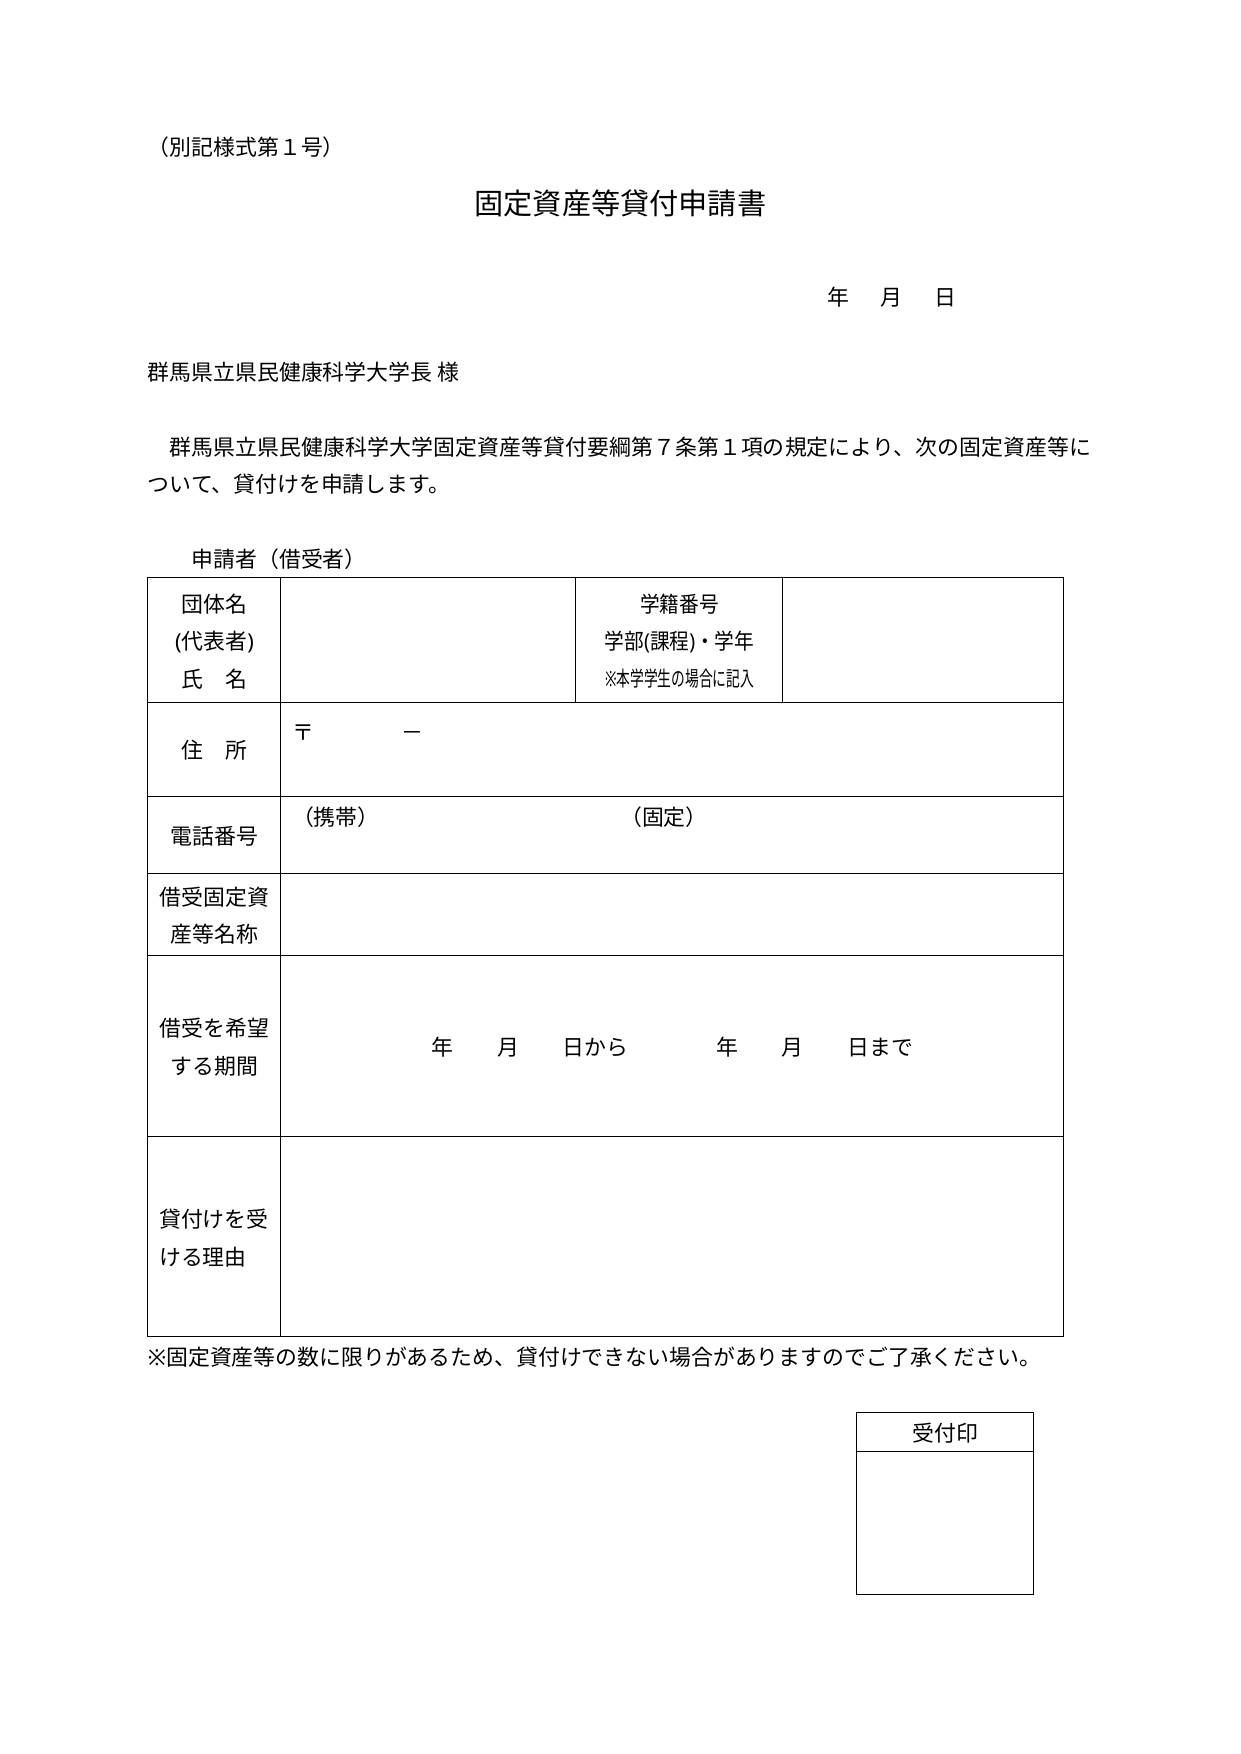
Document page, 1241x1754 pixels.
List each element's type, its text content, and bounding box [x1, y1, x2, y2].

table_cell [857, 1452, 1033, 1594]
table_header 団体名 (代表者) 氏 名 [148, 578, 280, 702]
table_cell [281, 874, 1063, 955]
table_cell 借受を希望する期間 [148, 956, 280, 1136]
table_cell 〒 － [281, 703, 1063, 796]
text 申請者（借受者） [148, 539, 1092, 577]
text 年 月 日 [148, 277, 1092, 314]
table_header 受付印 [857, 1413, 1033, 1451]
table_cell （携帯） （固定） [281, 797, 1063, 872]
text （別記様式第１号） [148, 127, 1092, 164]
table_header 学籍番号 学部(課程)・学年 ※本学学生の場合に記入 [576, 578, 782, 702]
text ※固定資産等の数に限りがあるため、貸付けできない場合がありますのでご了承ください。 [148, 1337, 1092, 1375]
table_header [783, 578, 1063, 702]
table_cell 借受固定資産等名称 [148, 874, 280, 955]
text 群馬県立県民健康科学大学長 様 [148, 352, 1092, 389]
table_cell [281, 1137, 1063, 1336]
table_header [281, 578, 575, 702]
table_cell 貸付けを受ける理由 [148, 1137, 280, 1336]
table_cell 年 月 日から 年 月 日まで [281, 956, 1063, 1136]
table_cell 住 所 [148, 703, 280, 796]
text 群馬県立県民健康科学大学固定資産等貸付要綱第７条第１項の規定により、次の固定資産等について、貸付けを申請します。 [148, 427, 1092, 502]
text 固定資産等貸付申請書 [148, 164, 1092, 239]
table_cell 電話番号 [148, 797, 280, 872]
